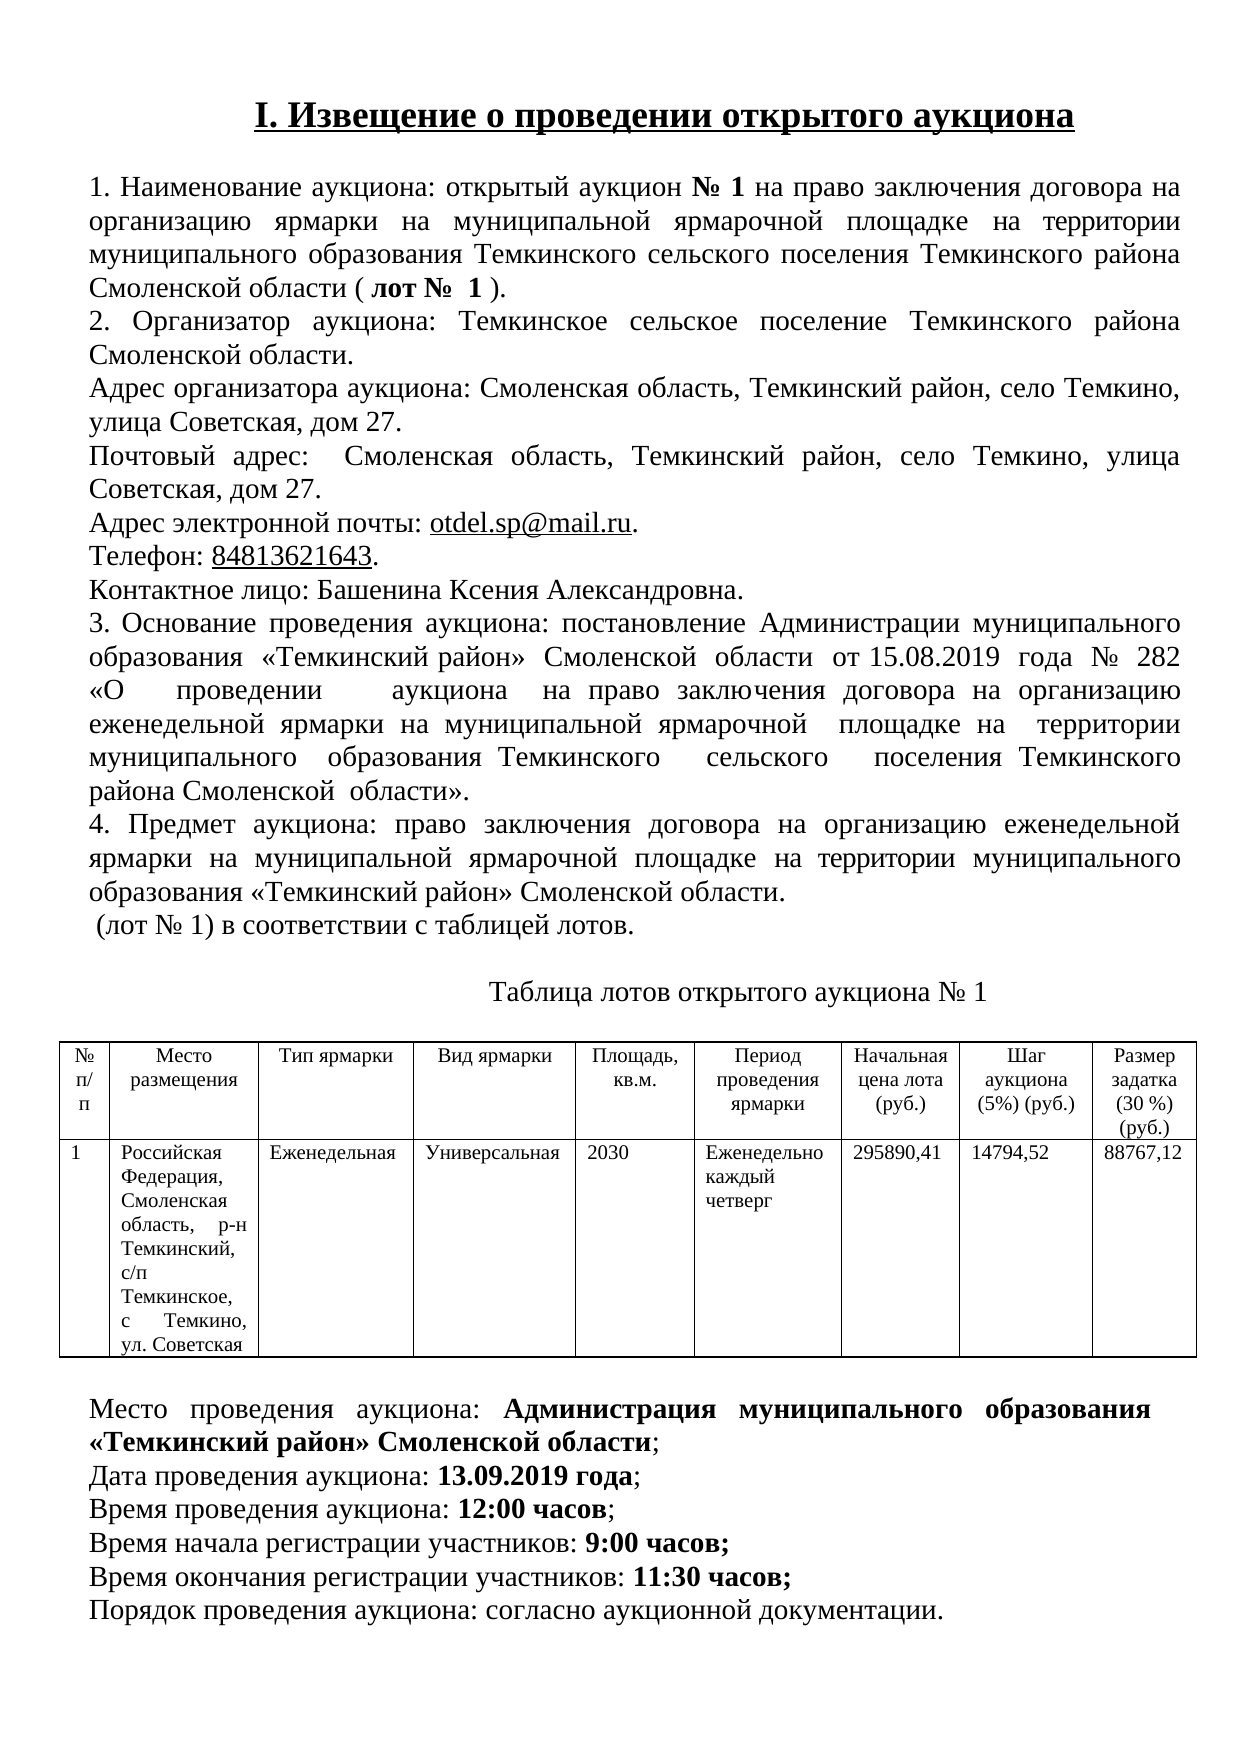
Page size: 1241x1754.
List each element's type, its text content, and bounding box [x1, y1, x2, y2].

table_header Начальная цена лота (руб.) [842, 1043, 959, 1139]
table_cell Российская Федерация, Смоленская область, р-н Темкинский, с/п Темкинское, с Темкино, ул. Советская [110, 1140, 258, 1356]
table_header Площадь, кв.м. [576, 1043, 694, 1139]
text Время окончания регистрации участников: 11:30 часов; [88, 1559, 1152, 1592]
text Место проведения аукциона: Администрация муниципального образования «Темкинский район» Смоленской области; [88, 1391, 1152, 1458]
table_header Размер задатка (30 %) (руб.) [1093, 1043, 1196, 1139]
text Дата проведения аукциона: 13.09.2019 года; [88, 1458, 1152, 1492]
table_header Вид ярмарки [414, 1043, 575, 1139]
text Время проведения аукциона: 12:00 часов; [88, 1492, 1152, 1525]
table_cell 2030 [576, 1140, 694, 1356]
table_header Место размещения [110, 1043, 258, 1139]
text Почтовый адрес: Смоленская область, Темкинский район, село Темкино, улица Советская, дом 27. [88, 438, 1181, 505]
text Телефон: 84813621643. [88, 538, 1181, 572]
table_cell 14794,52 [960, 1140, 1092, 1356]
table_header № п/п [60, 1043, 109, 1139]
text 1. Наименование аукциона: открытый аукцион № 1 на право заключения договора на организацию ярмарки на муниципальной ярмарочной площадке на территории муниципального образования Темкинского сельского поселения Темкинского района Смоленской области ( лот № 1 ). [88, 169, 1181, 303]
table_header Шаг аукциона (5%) (руб.) [960, 1043, 1092, 1139]
table_cell 295890,41 [842, 1140, 959, 1356]
text Таблица лотов открытого аукциона № 1 [251, 974, 1152, 1008]
text (лот № 1) в соответствии с таблицей лотов. [88, 907, 1181, 941]
text Время начала регистрации участников: 9:00 часов; [88, 1525, 1152, 1559]
text Порядок проведения аукциона: согласно аукционной документации. [88, 1592, 1152, 1626]
text 3. Основание проведения аукциона: постановление Администрации муниципального образования «Темкинский район» Смоленской области от 15.08.2019 года № 282 «О проведении аукциона на право заключения договора на организацию еженедельной ярмарки на муниципальной ярмарочной площадке на территории муниципального образования Темкинского сельского поселения Темкинского района Смоленской области». [88, 605, 1181, 807]
text 4. Предмет аукциона: право заключения договора на организацию еженедельной ярмарки на муниципальной ярмарочной площадке на территории муниципального образования «Темкинский район» Смоленской области. [88, 807, 1181, 907]
table_cell 88767,12 [1093, 1140, 1196, 1356]
text I. Извещение о проведении открытого аукциона [177, 93, 1152, 136]
text Контактное лицо: Башенина Ксения Александровна. [88, 572, 1181, 605]
text Адрес организатора аукциона: Смоленская область, Темкинский район, село Темкино, улица Советская, дом 27. [88, 371, 1181, 438]
text Адрес электронной почты: otdel.sp@mail.ru. [88, 505, 1181, 538]
text 2. Организатор аукциона: Темкинское сельское поселение Темкинского района Смоленской области. [88, 303, 1181, 371]
table_cell 1 [60, 1140, 109, 1356]
table_cell Еженедельно каждый четверг [695, 1140, 841, 1356]
table_cell Универсальная [414, 1140, 575, 1356]
table_header Период проведения ярмарки [695, 1043, 841, 1139]
table_header Тип ярмарки [259, 1043, 413, 1139]
table_cell Еженедельная [259, 1140, 413, 1356]
